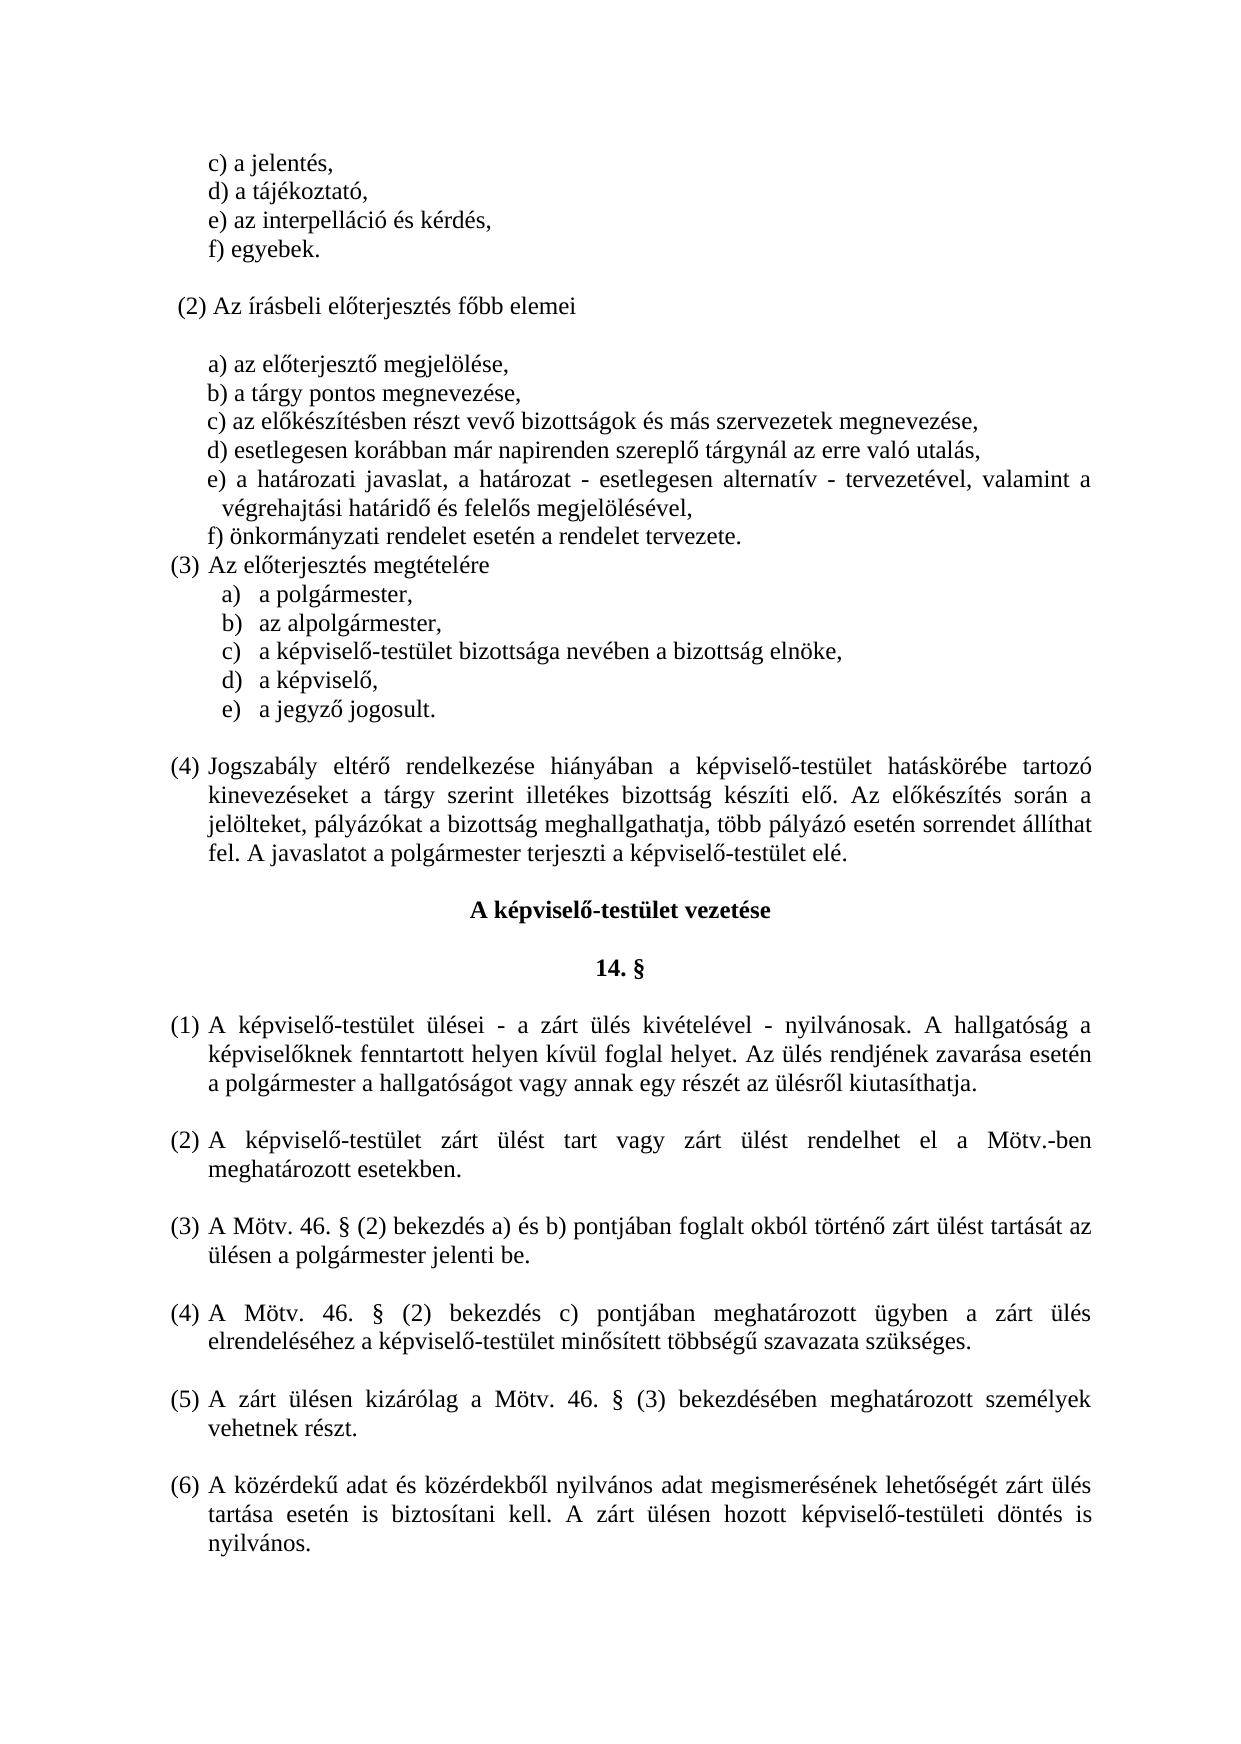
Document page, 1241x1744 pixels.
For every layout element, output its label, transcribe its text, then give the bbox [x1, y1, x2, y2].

text f) önkormányzati rendelet esetén a rendelet tervezete. [207, 521, 1092, 550]
text a) az előterjesztő megjelölése, [208, 349, 1092, 378]
list Jogszabály eltérő rendelkezése hiányában a képviselő-testület hatáskörébe tartozó kinevezéseket a tárgy szerint illetékes bizottság készíti elő. Az előkészítés során a jelölteket, pályázókat a bizottság meghallgathatja, több pályázó esetén sorrendet állíthat fel. A javaslatot a polgármester terjeszti a képviselő-testület elé. [170, 751, 1092, 866]
list az alpolgármester, [222, 608, 1092, 636]
text A képviselő-testület vezetése [148, 895, 1092, 924]
text f) egyebek. [208, 234, 1092, 263]
text (2) Az írásbeli előterjesztés főbb elemei [177, 291, 1092, 320]
text 14. § [148, 953, 1092, 981]
text e) a határozati javaslat, a határozat - esetlegesen alternatív - tervezetével, valamint a végrehajtási határidő és felelős megjelölésével, [207, 464, 1092, 521]
list A közérdekű adat és közérdekből nyilvános adat megismerésének lehetőségét zárt ülés tartása esetén is biztosítani kell. A zárt ülésen hozott képviselő-testületi döntés is nyilvános. [170, 1470, 1092, 1556]
list a képviselő, [222, 665, 1092, 694]
text d) esetlegesen korábban már napirenden szereplő tárgynál az erre való utalás, [207, 435, 1092, 464]
list A képviselő-testület ülései - a zárt ülés kivételével - nyilvánosak. A hallgatóság a képviselőknek fenntartott helyen kívül foglal helyet. Az ülés rendjének zavarása esetén a polgármester a hallgatóságot vagy annak egy részét az ülésről kiutasíthatja. [170, 1010, 1092, 1096]
list Az előterjesztés megtételére [170, 550, 1092, 579]
list a képviselő-testület bizottsága nevében a bizottság elnöke, [222, 636, 1092, 665]
list A képviselő-testület zárt ülést tart vagy zárt ülést rendelhet el a Mötv.-ben meghatározott esetekben. [170, 1125, 1092, 1183]
list a polgármester, [221, 579, 1092, 608]
text e) az interpelláció és kérdés, [208, 205, 1092, 234]
list A Mötv. 46. § (2) bekezdés c) pontjában meghatározott ügyben a zárt ülés elrendeléséhez a képviselő-testület minősített többségű szavazata szükséges. [170, 1298, 1092, 1355]
list A Mötv. 46. § (2) bekezdés a) és b) pontjában foglalt okból történő zárt ülést tartását az ülésen a polgármester jelenti be. [170, 1211, 1092, 1269]
text c) a jelentés, [208, 148, 1092, 176]
text d) a tájékoztató, [208, 176, 1092, 205]
text b) a tárgy pontos megnevezése, [207, 378, 1092, 406]
list A zárt ülésen kizárólag a Mötv. 46. § (3) bekezdésében meghatározott személyek vehetnek részt. [170, 1384, 1092, 1441]
list a jegyző jogosult. [222, 694, 1092, 723]
text c) az előkészítésben részt vevő bizottságok és más szervezetek megnevezése, [207, 406, 1092, 435]
